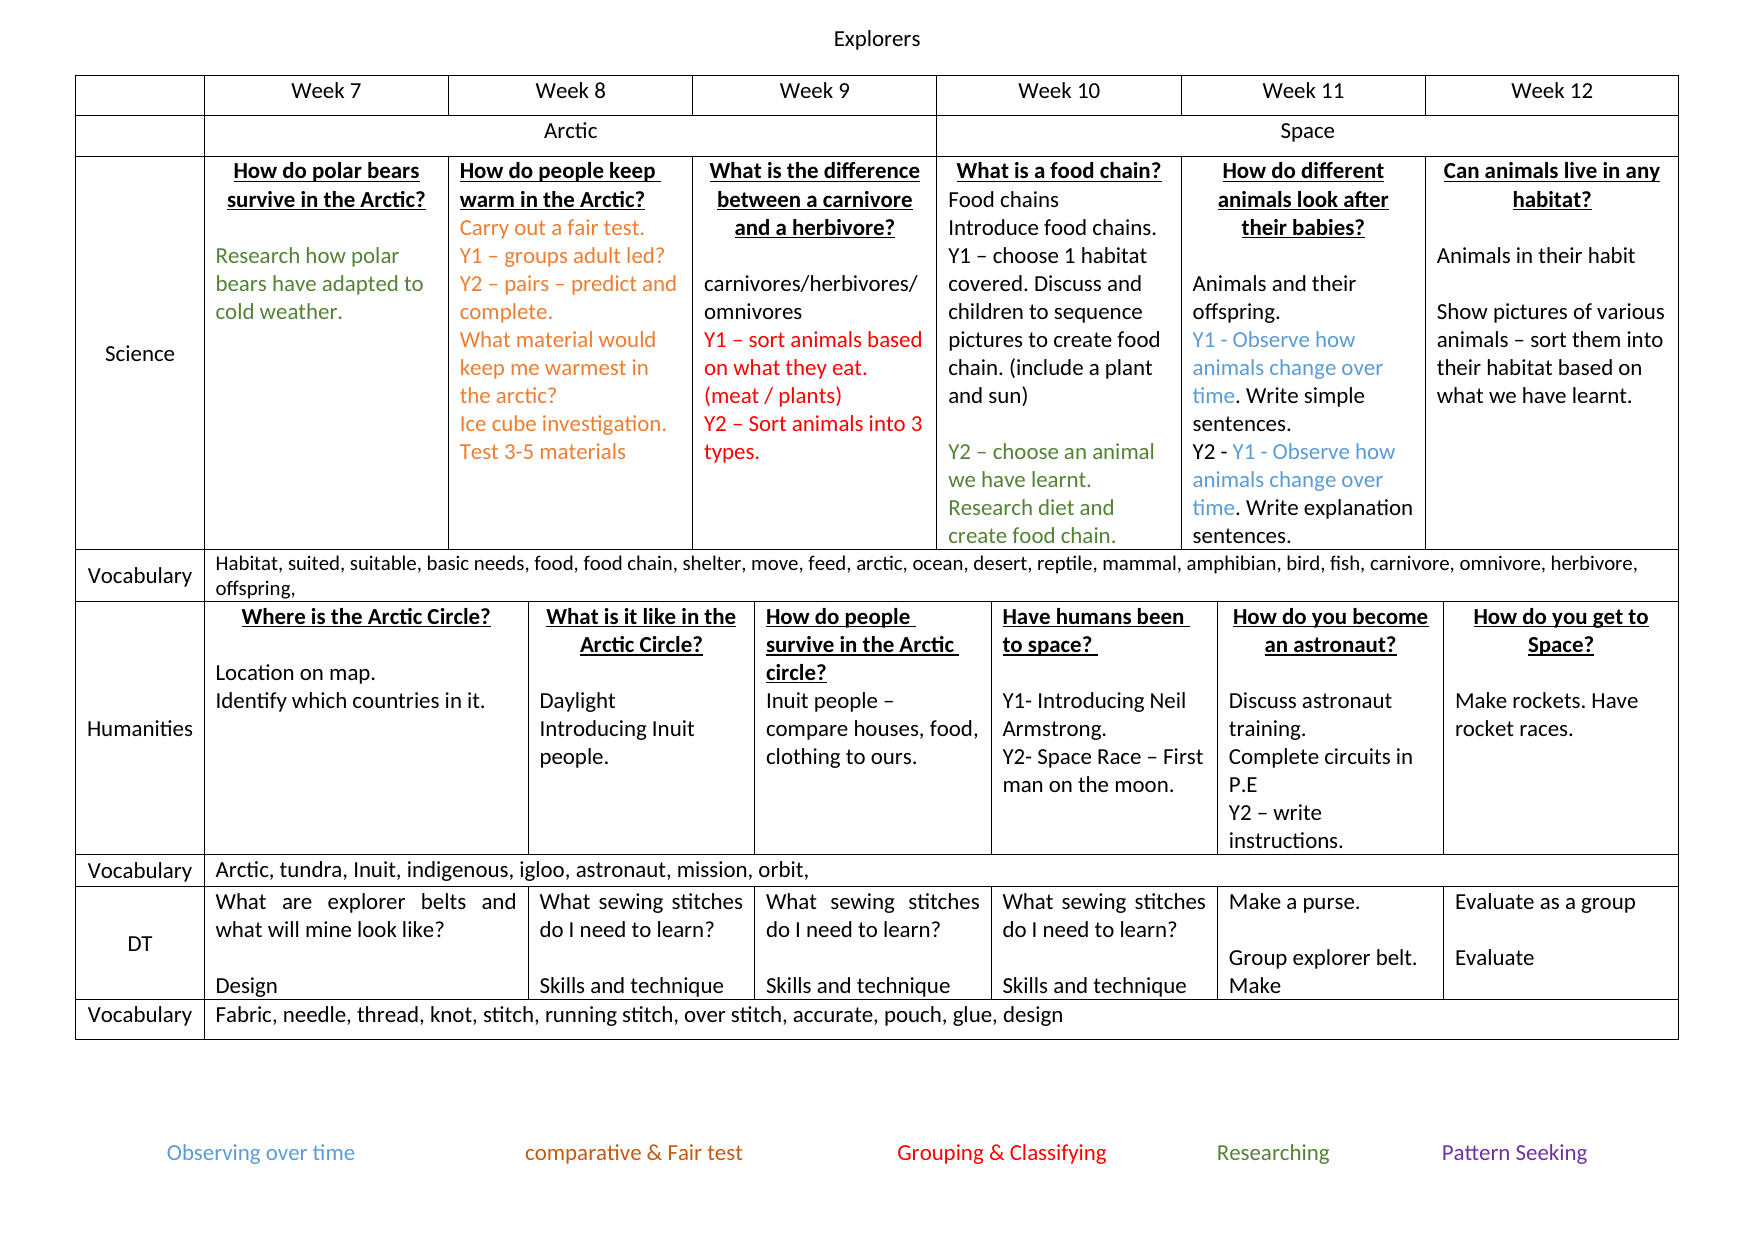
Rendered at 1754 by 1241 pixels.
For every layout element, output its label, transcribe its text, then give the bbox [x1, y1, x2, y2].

table_cell What sewing stitches do I need to learn? Skills and technique [992, 887, 1217, 999]
table_cell What is it like in the Arctic Circle? Daylight Introducing Inuit people. [529, 602, 754, 854]
table_header Week 9 [693, 76, 936, 115]
table_cell How do polar bears survive in the Arctic? Research how polar bears have adapted to cold weather. [205, 157, 448, 549]
table_cell Habitat, suited, suitable, basic needs, food, food chain, shelter, move, feed, arctic, ocean, desert, reptile, mammal, amphibian, bird, fish, carnivore, omnivore, herbivore, offspring, [205, 550, 1678, 601]
table_cell Fabric, needle, thread, knot, stitch, running stitch, over stitch, accurate, pouch, glue, design [205, 1000, 1678, 1039]
table_cell Vocabulary [76, 550, 204, 601]
table_header [76, 76, 204, 115]
table_header Week 11 [1182, 76, 1425, 115]
table_cell Where is the Arctic Circle? Location on map. Identify which countries in it. [205, 602, 528, 854]
table_cell What is the difference between a carnivore and a herbivore? carnivores/herbivores/ omnivores Y1 – sort animals based on what they eat. (meat / plants) Y2 – Sort animals into 3 types. [693, 157, 936, 549]
table_cell How do people survive in the Arctic circle? Inuit people – compare houses, food, clothing to ours. [755, 602, 991, 854]
table_cell What sewing stitches do I need to learn? Skills and technique [755, 887, 991, 999]
table_cell Evaluate as a group Evaluate [1444, 887, 1678, 999]
table_cell Arctic [205, 116, 936, 156]
table_cell Vocabulary [76, 1000, 204, 1039]
table_cell Can animals live in any habitat? Animals in their habit Show pictures of various animals – sort them into their habitat based on what we have learnt. [1426, 157, 1678, 549]
table_header Week 10 [937, 76, 1181, 115]
table_cell Science [76, 157, 204, 549]
table_cell DT [76, 887, 204, 999]
table_cell Humanities [76, 602, 204, 854]
table_cell What sewing stitches do I need to learn? Skills and technique [529, 887, 754, 999]
table_cell How do you get to Space? Make rockets. Have rocket races. [1444, 602, 1678, 854]
table_cell [76, 116, 204, 156]
table_cell Have humans been to space? Y1- Introducing Neil Armstrong. Y2- Space Race – First man on the moon. [992, 602, 1217, 854]
table_cell What is a food chain? Food chains Introduce food chains. Y1 – choose 1 habitat covered. Discuss and children to sequence pictures to create food chain. (include a plant and sun) Y2 – choose an animal we have learnt. Research diet and create food chain. [937, 157, 1181, 549]
table_header Week 8 [449, 76, 692, 115]
table_cell How do people keep warm in the Arctic? Carry out a fair test. Y1 – groups adult led? Y2 – pairs – predict and complete. What material would keep me warmest in the arctic? Ice cube investigation. Test 3-5 materials [449, 157, 692, 549]
table_header Week 7 [205, 76, 448, 115]
table_header Week 12 [1426, 76, 1678, 115]
table_cell How do different animals look after their babies? Animals and their offspring. Y1 - Observe how animals change over time. Write simple sentences. Y2 - Y1 - Observe how animals change over time. Write explanation sentences. [1182, 157, 1425, 549]
table_cell How do you become an astronaut? Discuss astronaut training. Complete circuits in P.E Y2 – write instructions. [1218, 602, 1443, 854]
table_cell What are explorer belts and what will mine look like? Design [205, 887, 528, 999]
table_cell Space [937, 116, 1678, 156]
table_cell Arctic, tundra, Inuit, indigenous, igloo, astronaut, mission, orbit, [205, 855, 1678, 886]
table_cell Vocabulary [76, 855, 204, 886]
table_cell Make a purse. Group explorer belt. Make [1218, 887, 1443, 999]
